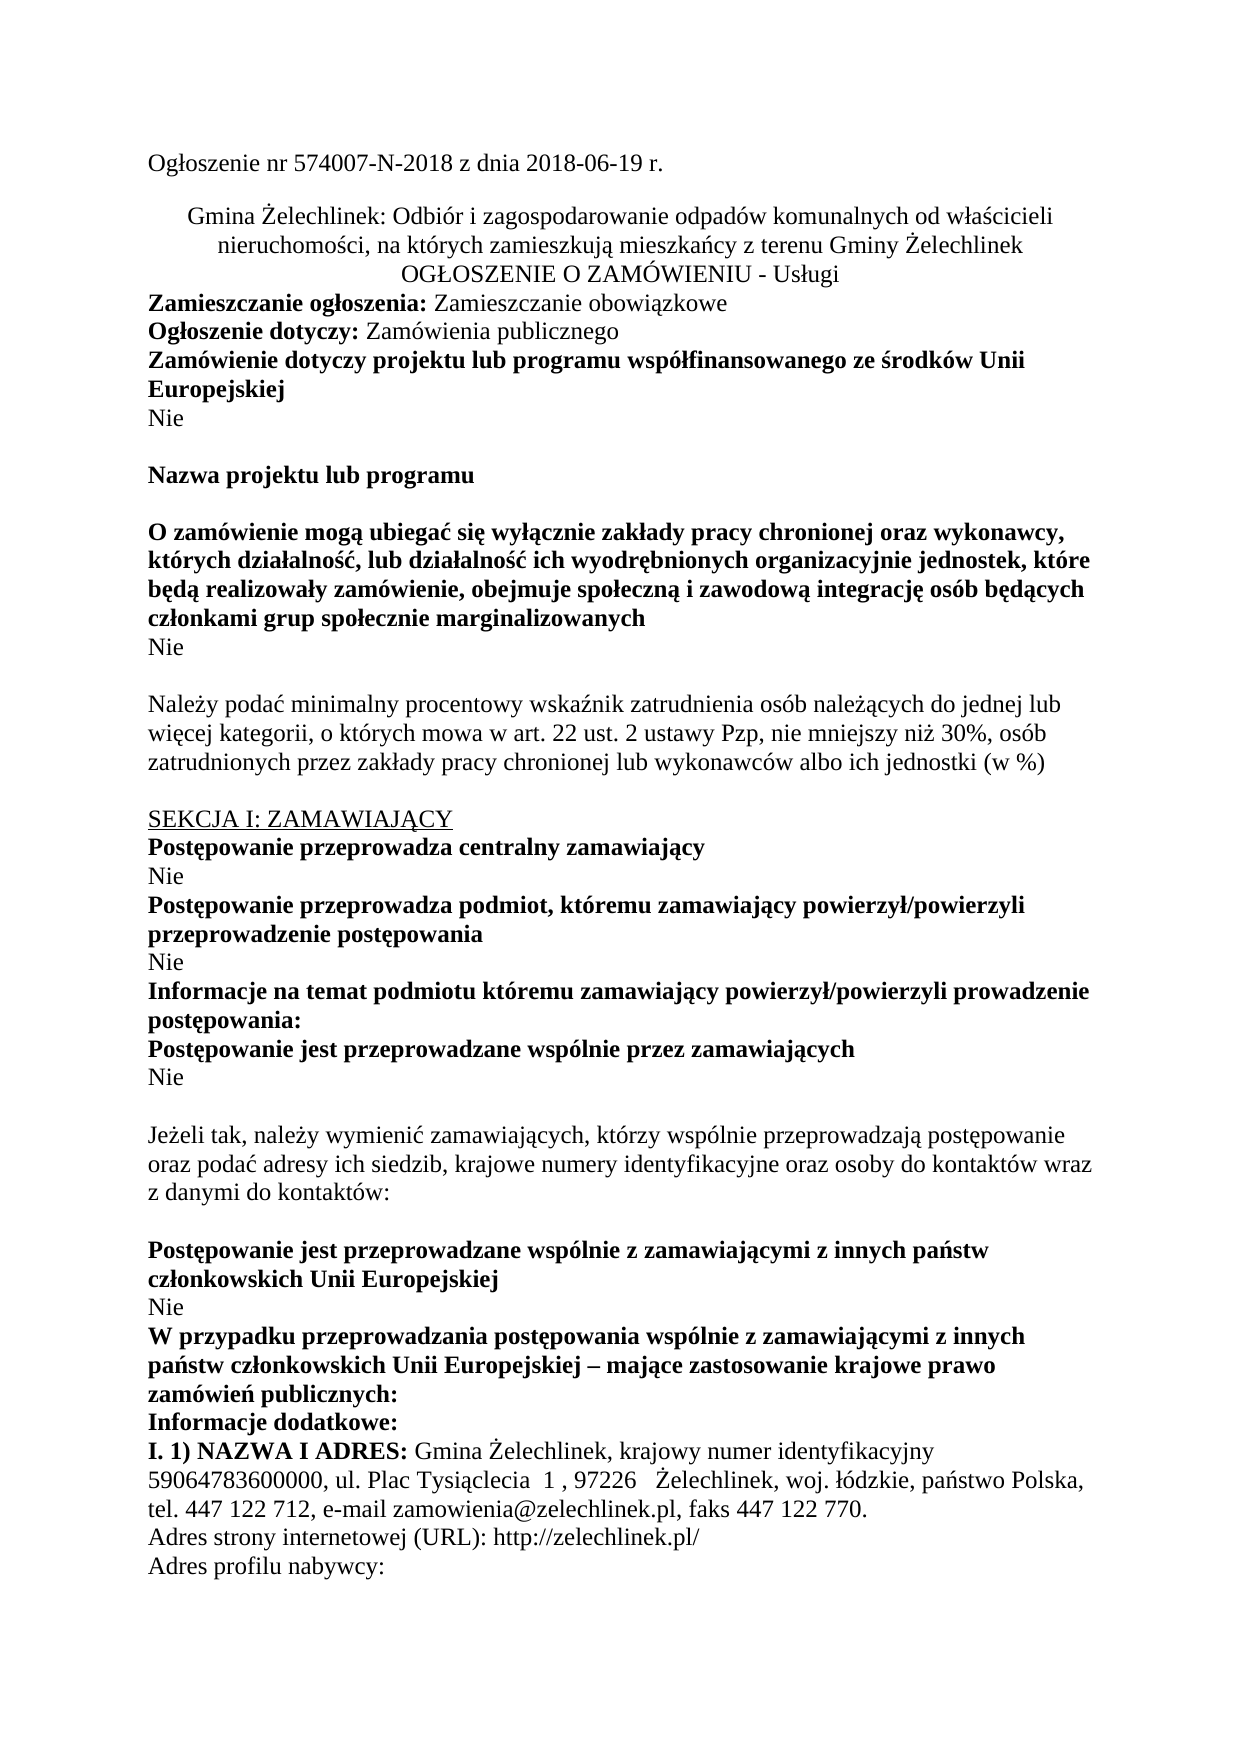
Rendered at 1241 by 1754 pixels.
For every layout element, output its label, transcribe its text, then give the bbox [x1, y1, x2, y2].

text Gmina Żelechlinek: Odbiór i zagospodarowanie odpadów komunalnych od właścicieli nieruchomości, na których zamieszkują mieszkańcy z terenu Gminy Żelechlinek OGŁOSZENIE O ZAMÓWIENIU - Usługi [148, 201, 1093, 288]
text Nie [148, 947, 1093, 976]
text Należy podać minimalny procentowy wskaźnik zatrudnienia osób należących do jednej lub więcej kategorii, o których mowa w art. 22 ust. 2 ustawy Pzp, nie mniejszy niż 30%, osób zatrudnionych przez zakłady pracy chronionej lub wykonawców albo ich jednostki (w %) [148, 661, 1093, 804]
text Zamieszczanie ogłoszenia: Zamieszczanie obowiązkowe [148, 288, 1093, 316]
text Postępowanie przeprowadza podmiot, któremu zamawiający powierzył/powierzyli przeprowadzenie postępowania [148, 890, 1093, 947]
text Nie [148, 1292, 1093, 1321]
text Informacje na temat podmiotu któremu zamawiający powierzył/powierzyli prowadzenie postępowania: Postępowanie jest przeprowadzane wspólnie przez zamawiających [148, 976, 1093, 1062]
text Zamówienie dotyczy projektu lub programu współfinansowanego ze środków Unii Europejskiej [148, 345, 1093, 403]
text Ogłoszenie nr 574007-N-2018 z dnia 2018-06-19 r. [148, 148, 1093, 176]
text Nie [148, 403, 1093, 431]
text Jeżeli tak, należy wymienić zamawiających, którzy wspólnie przeprowadzają postępowanie oraz podać adresy ich siedzib, krajowe numery identyfikacyjne oraz osoby do kontaktów wraz z danymi do kontaktów: Postępowanie jest przeprowadzane wspólnie z zamawiającymi z innych państw członkowskich Unii Europejskiej [148, 1091, 1093, 1292]
text Nie [148, 632, 1093, 661]
text Nazwa projektu lub programu [148, 431, 1093, 517]
text Ogłoszenie dotyczy: Zamówienia publicznego [148, 316, 1093, 345]
text Nie [148, 861, 1093, 890]
text Postępowanie przeprowadza centralny zamawiający [148, 832, 1093, 861]
text O zamówienie mogą ubiegać się wyłącznie zakłady pracy chronionej oraz wykonawcy, których działalność, lub działalność ich wyodrębnionych organizacyjnie jednostek, które będą realizowały zamówienie, obejmuje społeczną i zawodową integrację osób będących członkami grup społecznie marginalizowanych [148, 517, 1093, 632]
text Nie [148, 1062, 1093, 1091]
text W przypadku przeprowadzania postępowania wspólnie z zamawiającymi z innych państw członkowskich Unii Europejskiej – mające zastosowanie krajowe prawo zamówień publicznych: Informacje dodatkowe: [148, 1321, 1093, 1436]
text SEKCJA I: ZAMAWIAJĄCY [148, 804, 1093, 832]
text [148, 1436, 1093, 1580]
